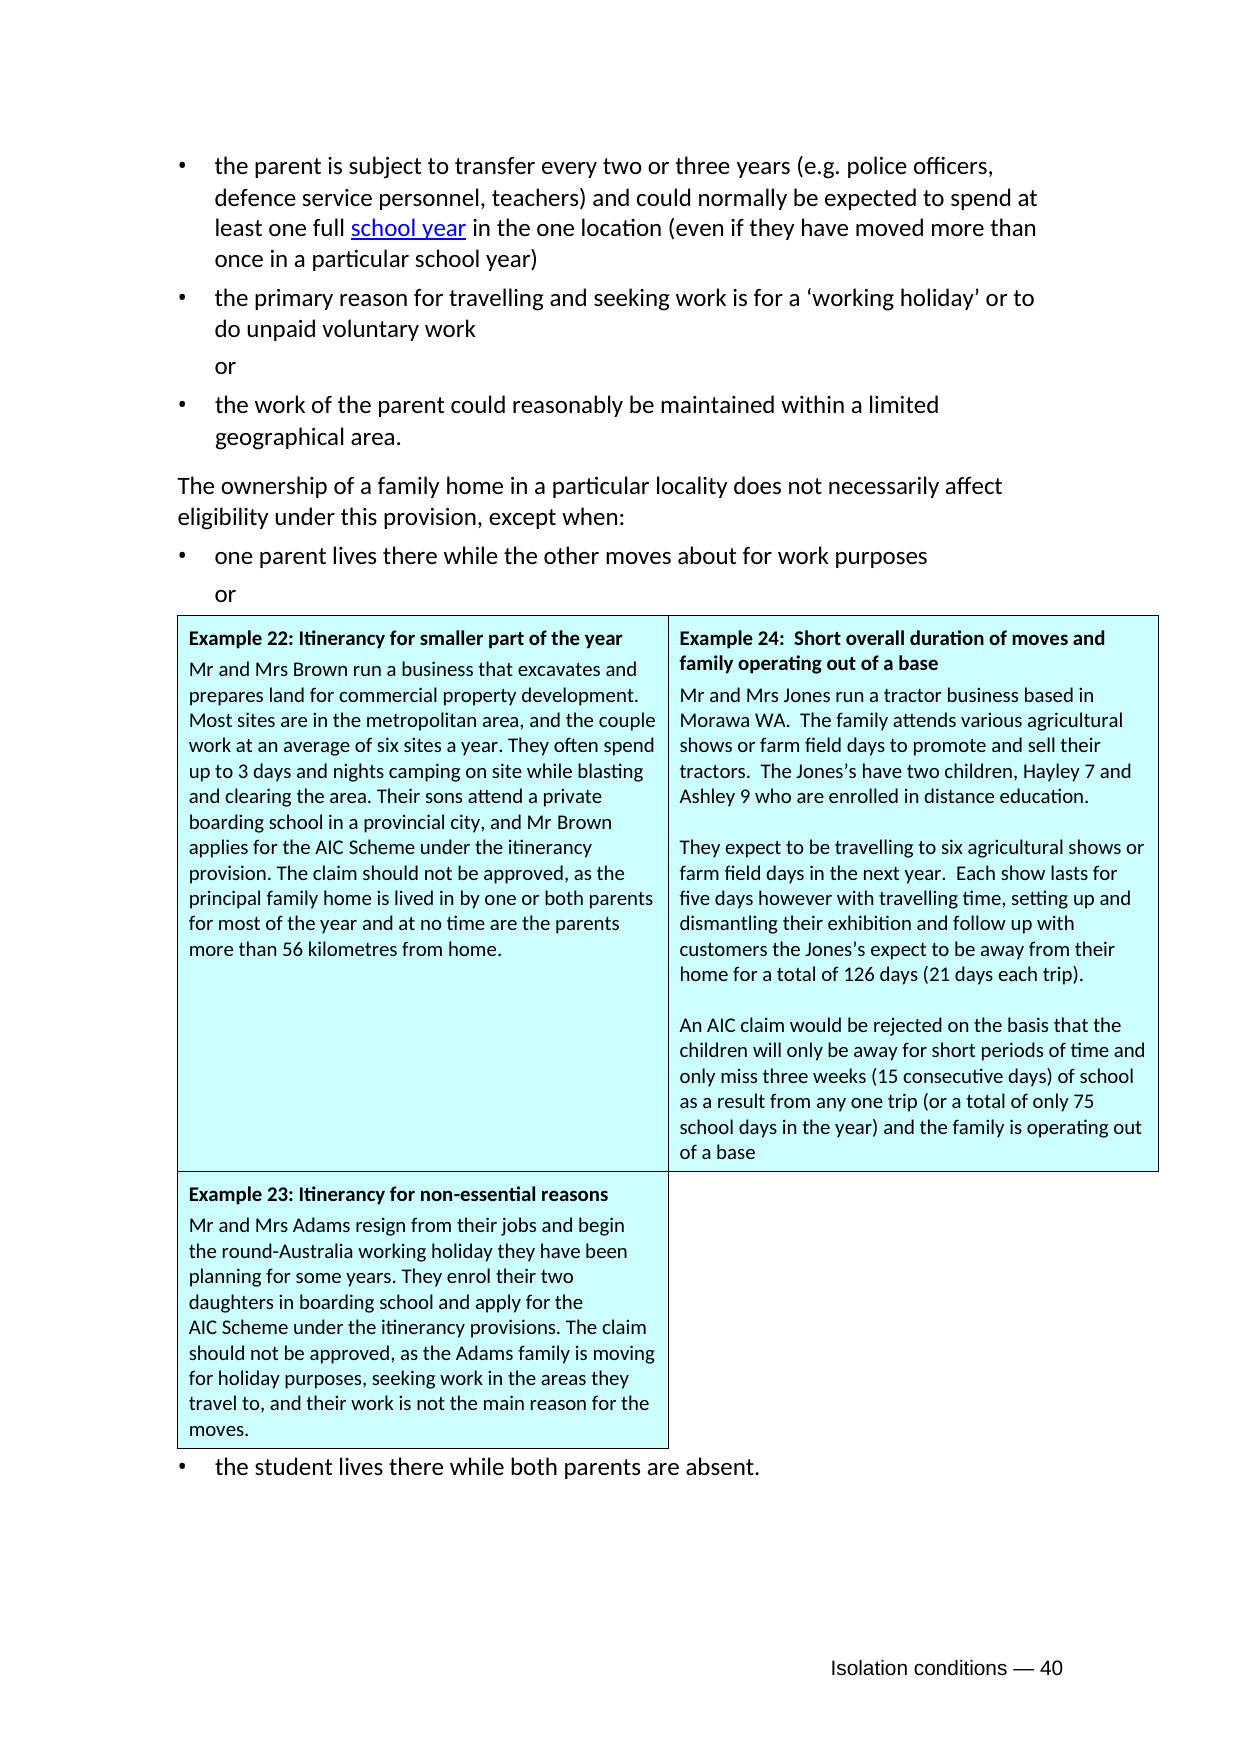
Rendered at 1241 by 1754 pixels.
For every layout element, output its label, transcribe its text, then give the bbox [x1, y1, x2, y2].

text the student lives there while both parents are absent. [177, 1449, 1063, 1483]
text one parent lives there while the other moves about for work purposes [177, 538, 1063, 572]
table_cell Example 23: Itinerancy for non-essential reasons Mr and Mrs Adams resign from their jobs and begin the round-Australia working holiday they have been planning for some years. They enrol their two daughters in boarding school and apply for the AIC Scheme under the itinerancy provisions. The claim should not be approved, as the Adams family is moving for holiday purposes, seeking work in the areas they travel to, and their work is not the main reason for the moves. [178, 1172, 668, 1448]
text the primary reason for travelling and seeking work is for a ‘working holiday’ or to do unpaid voluntary work [177, 279, 1063, 344]
text or [214, 578, 1063, 609]
text the parent is subject to transfer every two or three years (e.g. police officers, defence service personnel, teachers) and could normally be expected to spend at least one full school year in the one location (even if they have moved more than once in a particular school year) [177, 148, 1063, 273]
table_header Example 24: Short overall duration of moves and family operating out of a base Mr and Mrs Jones run a tractor business based in Morawa WA. The family attends various agricultural shows or farm field days to promote and sell their tractors. The Jones’s have two children, Hayley 7 and Ashley 9 who are enrolled in distance education. They expect to be travelling to six agricultural shows or farm field days in the next year. Each show lasts for five days however with travelling time, setting up and dismantling their exhibition and follow up with customers the Jones’s expect to be away from their home for a total of 126 days (21 days each trip). An AIC claim would be rejected on the basis that the children will only be away for short periods of time and only miss three weeks (15 consecutive days) of school as a result from any one trip (or a total of only 75 school days in the year) and the family is operating out of a base [669, 616, 1158, 1171]
text The ownership of a family home in a particular locality does not necessarily affect eligibility under this provision, except when: [177, 471, 1063, 532]
text the work of the parent could reasonably be maintained within a limited geographical area. [177, 387, 1063, 452]
table_header Example 22: Itinerancy for smaller part of the year Mr and Mrs Brown run a business that excavates and prepares land for commercial property development. Most sites are in the metropolitan area, and the couple work at an average of six sites a year. They often spend up to 3 days and nights camping on site while blasting and clearing the area. Their sons attend a private boarding school in a provincial city, and Mr Brown applies for the AIC Scheme under the itinerancy provision. The claim should not be approved, as the principal family home is lived in by one or both parents for most of the year and at no time are the parents more than 56 kilometres from home. [178, 616, 668, 1171]
text or [214, 350, 1063, 381]
